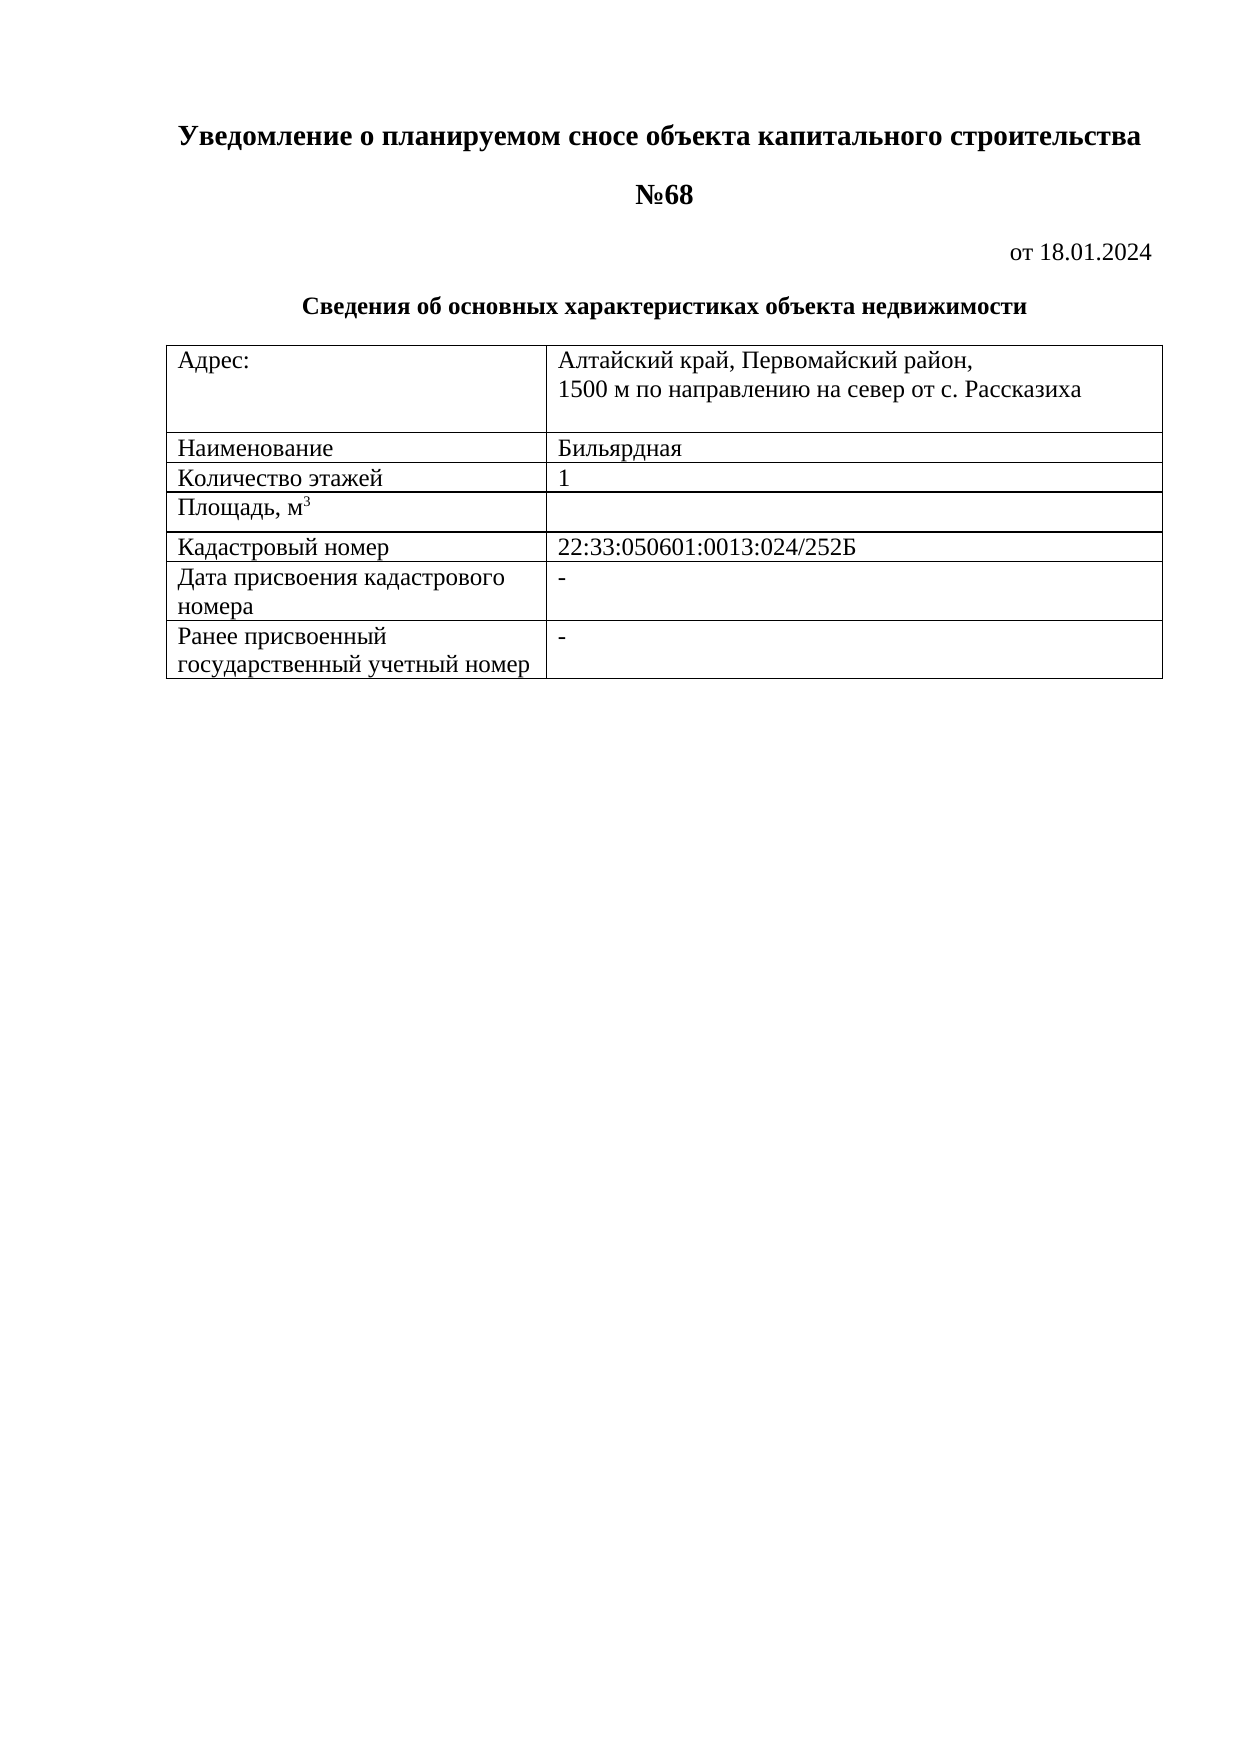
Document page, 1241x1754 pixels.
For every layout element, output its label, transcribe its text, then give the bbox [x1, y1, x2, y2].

text Уведомление о планируемом сносе объекта капитального строительства [177, 118, 1152, 152]
table_header Алтайский край, Первомайский район, 1500 м по направлению на север от с. Рассказиха [547, 346, 1162, 432]
table_cell 1 [547, 463, 1162, 491]
table_cell Количество этажей [167, 463, 546, 491]
table_cell 22:33:050601:0013:024/252Б [547, 533, 1162, 561]
table_cell [547, 493, 1162, 531]
table_cell Кадастровый номер [167, 533, 546, 561]
table_cell Дата присвоения кадастрового номера [167, 562, 546, 620]
text Сведения об основных характеристиках объекта недвижимости [177, 291, 1152, 319]
text от 18.01.2024 [177, 237, 1152, 266]
table_header Адрес: [167, 346, 546, 432]
table_cell - [547, 562, 1162, 620]
text №68 [177, 177, 1152, 211]
table_cell Площадь, м3 [167, 493, 546, 531]
table_cell Наименование [167, 433, 546, 462]
table_cell Бильярдная [547, 433, 1162, 462]
table_cell Ранее присвоенный государственный учетный номер [167, 621, 546, 678]
table_cell - [547, 621, 1162, 678]
